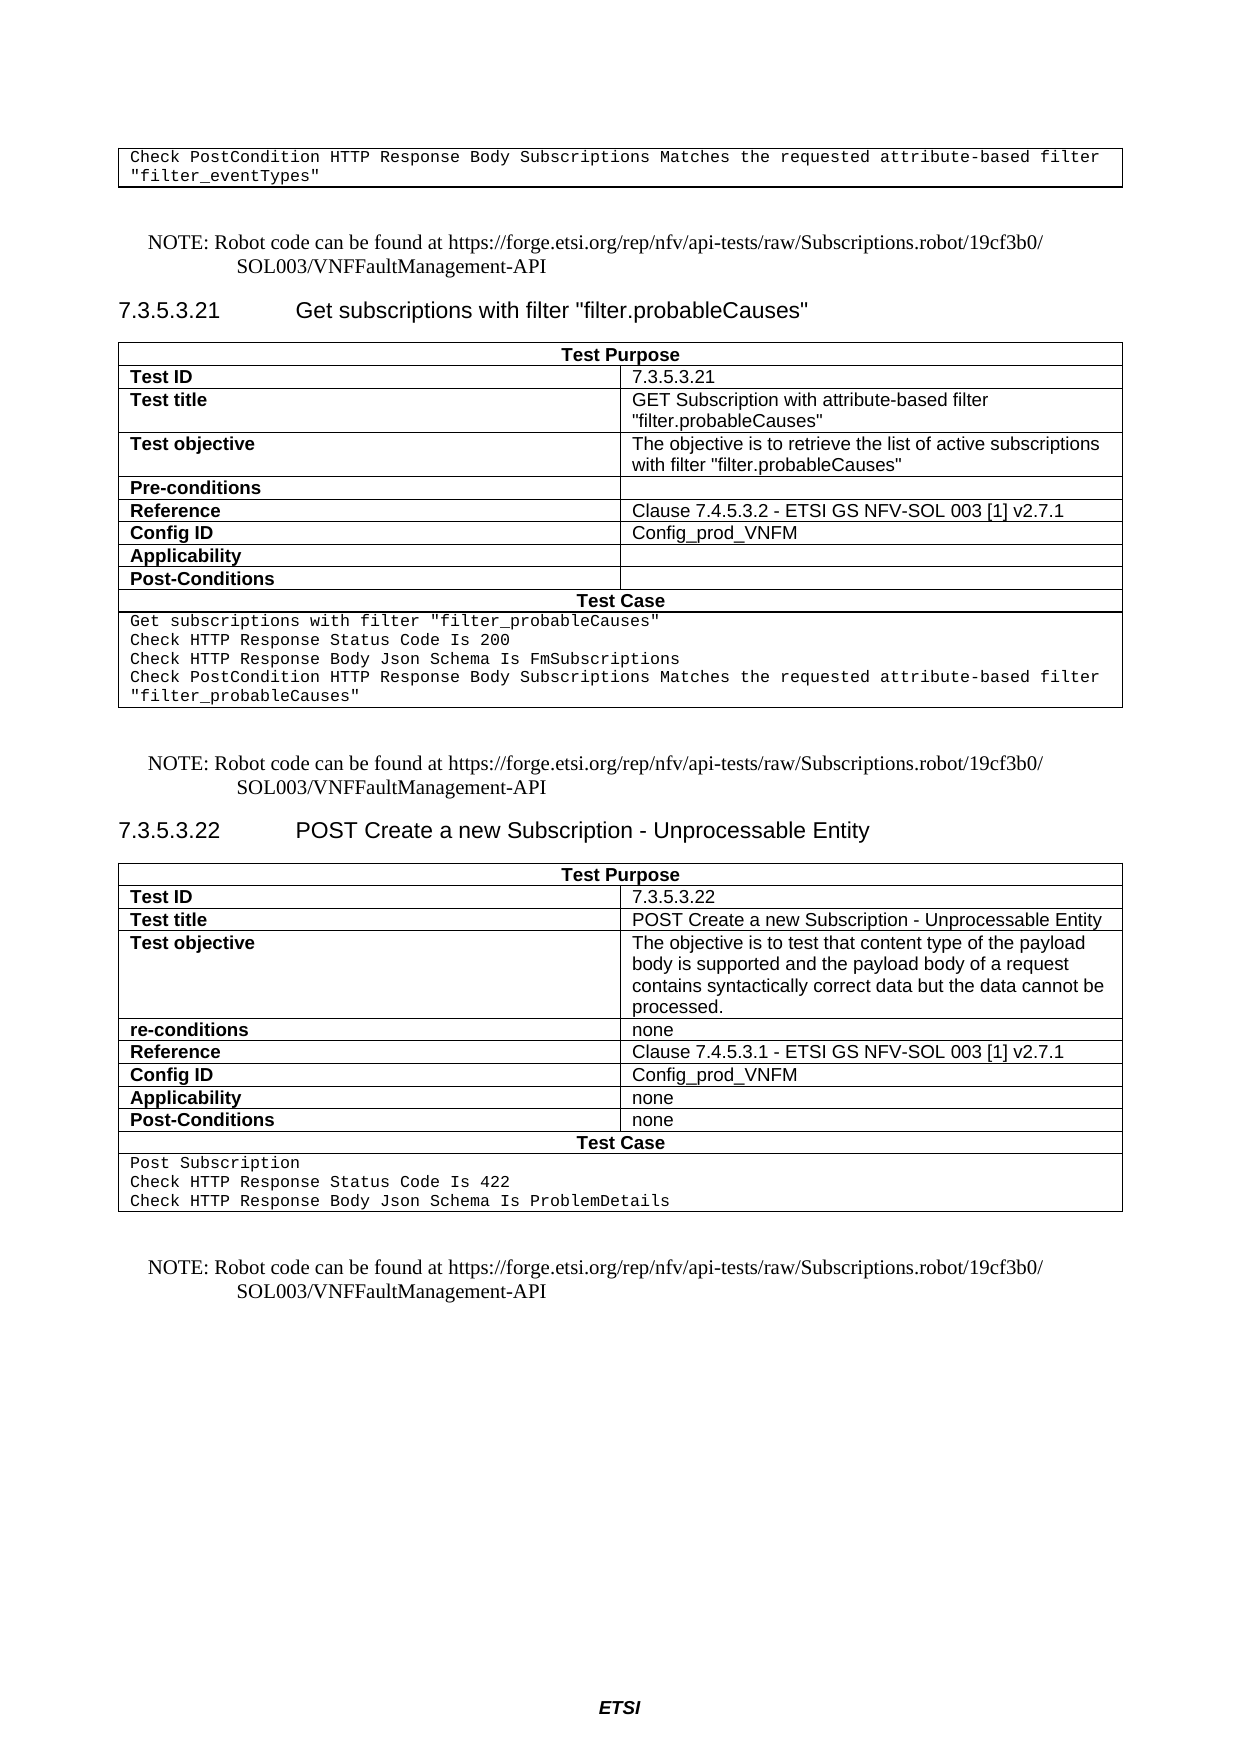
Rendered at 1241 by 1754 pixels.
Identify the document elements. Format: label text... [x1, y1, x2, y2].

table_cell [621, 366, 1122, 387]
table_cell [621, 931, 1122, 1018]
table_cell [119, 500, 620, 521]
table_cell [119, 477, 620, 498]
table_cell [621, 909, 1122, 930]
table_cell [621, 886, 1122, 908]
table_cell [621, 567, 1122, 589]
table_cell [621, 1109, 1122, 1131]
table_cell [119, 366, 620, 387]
subtitle 7.3.5.3.22 POST Create a new Subscription - Unprocessable Entity [118, 817, 1122, 844]
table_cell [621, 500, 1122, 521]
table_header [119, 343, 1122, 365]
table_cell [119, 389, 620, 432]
text NOTE: Robot code can be found at https://forge.etsi.org/rep/nfv/api-tests/raw/Subscriptions.robot/19cf3b0/SOL003/VNFFaultManagement-API [148, 751, 1122, 799]
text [148, 230, 1122, 278]
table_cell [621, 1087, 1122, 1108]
subtitle 7.3.5.3.21 Get subscriptions with filter "filter.probableCauses" [118, 297, 1122, 323]
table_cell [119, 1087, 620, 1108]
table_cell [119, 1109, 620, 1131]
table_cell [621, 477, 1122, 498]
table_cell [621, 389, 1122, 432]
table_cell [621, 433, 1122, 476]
text NOTE: Robot code can be found at https://forge.etsi.org/rep/nfv/api-tests/raw/Subscriptions.robot/19cf3b0/SOL003/VNFFaultManagement-API [148, 1255, 1122, 1303]
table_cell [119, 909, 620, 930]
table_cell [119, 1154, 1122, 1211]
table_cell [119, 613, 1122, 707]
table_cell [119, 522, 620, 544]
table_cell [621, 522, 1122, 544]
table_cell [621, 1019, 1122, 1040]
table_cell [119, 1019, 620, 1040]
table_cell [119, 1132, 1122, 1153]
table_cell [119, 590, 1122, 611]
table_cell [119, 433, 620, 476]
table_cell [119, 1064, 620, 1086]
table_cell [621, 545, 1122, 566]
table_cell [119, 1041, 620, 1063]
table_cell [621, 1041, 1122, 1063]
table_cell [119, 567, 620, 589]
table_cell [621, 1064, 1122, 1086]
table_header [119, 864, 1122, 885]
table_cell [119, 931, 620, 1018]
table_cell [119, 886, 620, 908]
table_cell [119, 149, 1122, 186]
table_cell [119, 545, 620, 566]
